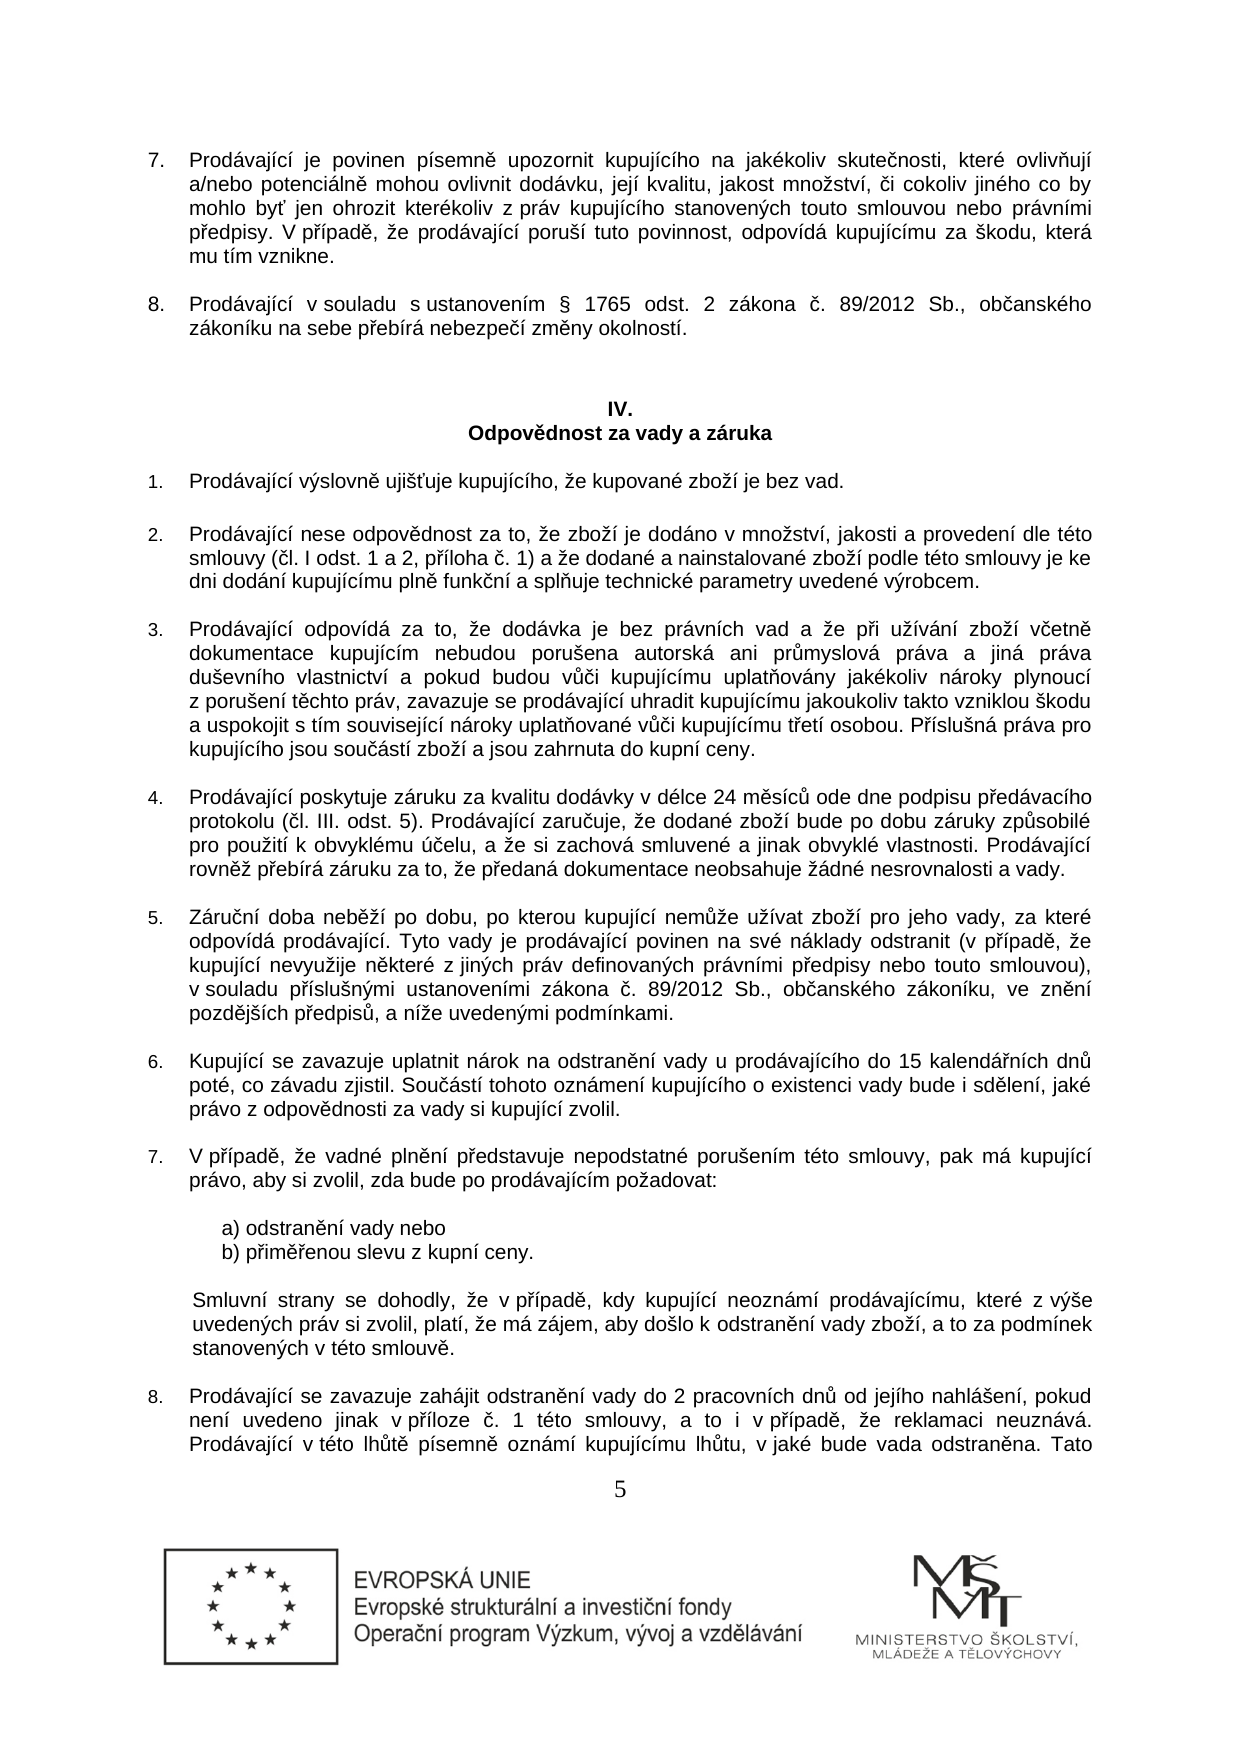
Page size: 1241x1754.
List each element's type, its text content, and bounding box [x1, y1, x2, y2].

list Prodávající poskytuje záruku za kvalitu dodávky v délce 24 měsíců ode dne podpisu předávacího protokolu (čl. III. odst. 5). Prodávající zaručuje, že dodané zboží bude po dobu záruky způsobilé pro použití k obvyklému účelu, a že si zachová smluvené a jinak obvyklé vlastnosti. Prodávající rovněž přebírá záruku za to, že předaná dokumentace neobsahuje žádné nesrovnalosti a vady. [148, 785, 1093, 881]
list Záruční doba neběží po dobu, po kterou kupující nemůže užívat zboží pro jeho vady, za které odpovídá prodávající. Tyto vady je prodávající povinen na své náklady odstranit (v případě, že kupující nevyužije některé z jiných práv definovaných právními předpisy nebo touto smlouvou), v souladu příslušnými ustanoveními zákona č. 89/2012 Sb., občanského zákoníku, ve znění pozdějších předpisů, a níže uvedenými podmínkami. [148, 905, 1093, 1024]
text IV. [148, 397, 1093, 421]
list V případě, že vadné plnění představuje nepodstatné porušením této smlouvy, pak má kupující právo, aby si zvolil, zda bude po prodávajícím požadovat: [148, 1144, 1093, 1192]
list Kupující se zavazuje uplatnit nárok na odstranění vady u prodávajícího do 15 kalendářních dnů poté, co závadu zjistil. Součástí tohoto oznámení kupujícího o existenci vady bude i sdělení, jaké právo z odpovědnosti za vady si kupující zvolil. [148, 1048, 1093, 1120]
list Prodávající výslovně ujišťuje kupujícího, že kupované zboží je bez vad. [148, 469, 1093, 493]
list Prodávající v souladu s ustanovením § 1765 odst. 2 zákona č. 89/2012 Sb., občanského zákoníku na sebe přebírá nebezpečí změny okolností. [148, 291, 1093, 339]
text Smluvní strany se dohodly, že v případě, kdy kupující neoznámí prodávajícímu, které z výše uvedených práv si zvolil, platí, že má zájem, aby došlo k odstranění vady zboží, a to za podmínek stanovených v této smlouvě. [192, 1288, 1093, 1360]
list Prodávající odpovídá za to, že dodávka je bez právních vad a že při užívání zboží včetně dokumentace kupujícím nebudou porušena autorská ani průmyslová práva a jiná práva duševního vlastnictví a pokud budou vůči kupujícímu uplatňovány jakékoliv nároky plynoucí z porušení těchto práv, zavazuje se prodávající uhradit kupujícímu jakoukoliv takto vzniklou škodu a uspokojit s tím související nároky uplatňované vůči kupujícímu třetí osobou. Příslušná práva pro kupujícího jsou součástí zboží a jsou zahrnuta do kupní ceny. [148, 617, 1093, 761]
text a) odstranění vady nebo [221, 1216, 1093, 1240]
list Prodávající je povinen písemně upozornit kupujícího na jakékoliv skutečnosti, které ovlivňují a/nebo potenciálně mohou ovlivnit dodávku, její kvalitu, jakost množství, či cokoliv jiného co by mohlo byť jen ohrozit kterékoliv z práv kupujícího stanovených touto smlouvou nebo právními předpisy. V případě, že prodávající poruší tuto povinnost, odpovídá kupujícímu za škodu, která mu tím vznikne. [148, 148, 1093, 267]
picture [147, 1503, 1093, 1681]
text b) přiměřenou slevu z kupní ceny. [221, 1240, 1093, 1264]
text Odpovědnost za vady a záruka [148, 421, 1093, 445]
list Prodávající nese odpovědnost za to, že zboží je dodáno v množství, jakosti a provedení dle této smlouvy (čl. I odst. 1 a 2, příloha č. 1) a že dodané a nainstalované zboží podle této smlouvy je ke dni dodání kupujícímu plně funkční a splňuje technické parametry uvedené výrobcem. [148, 521, 1093, 593]
